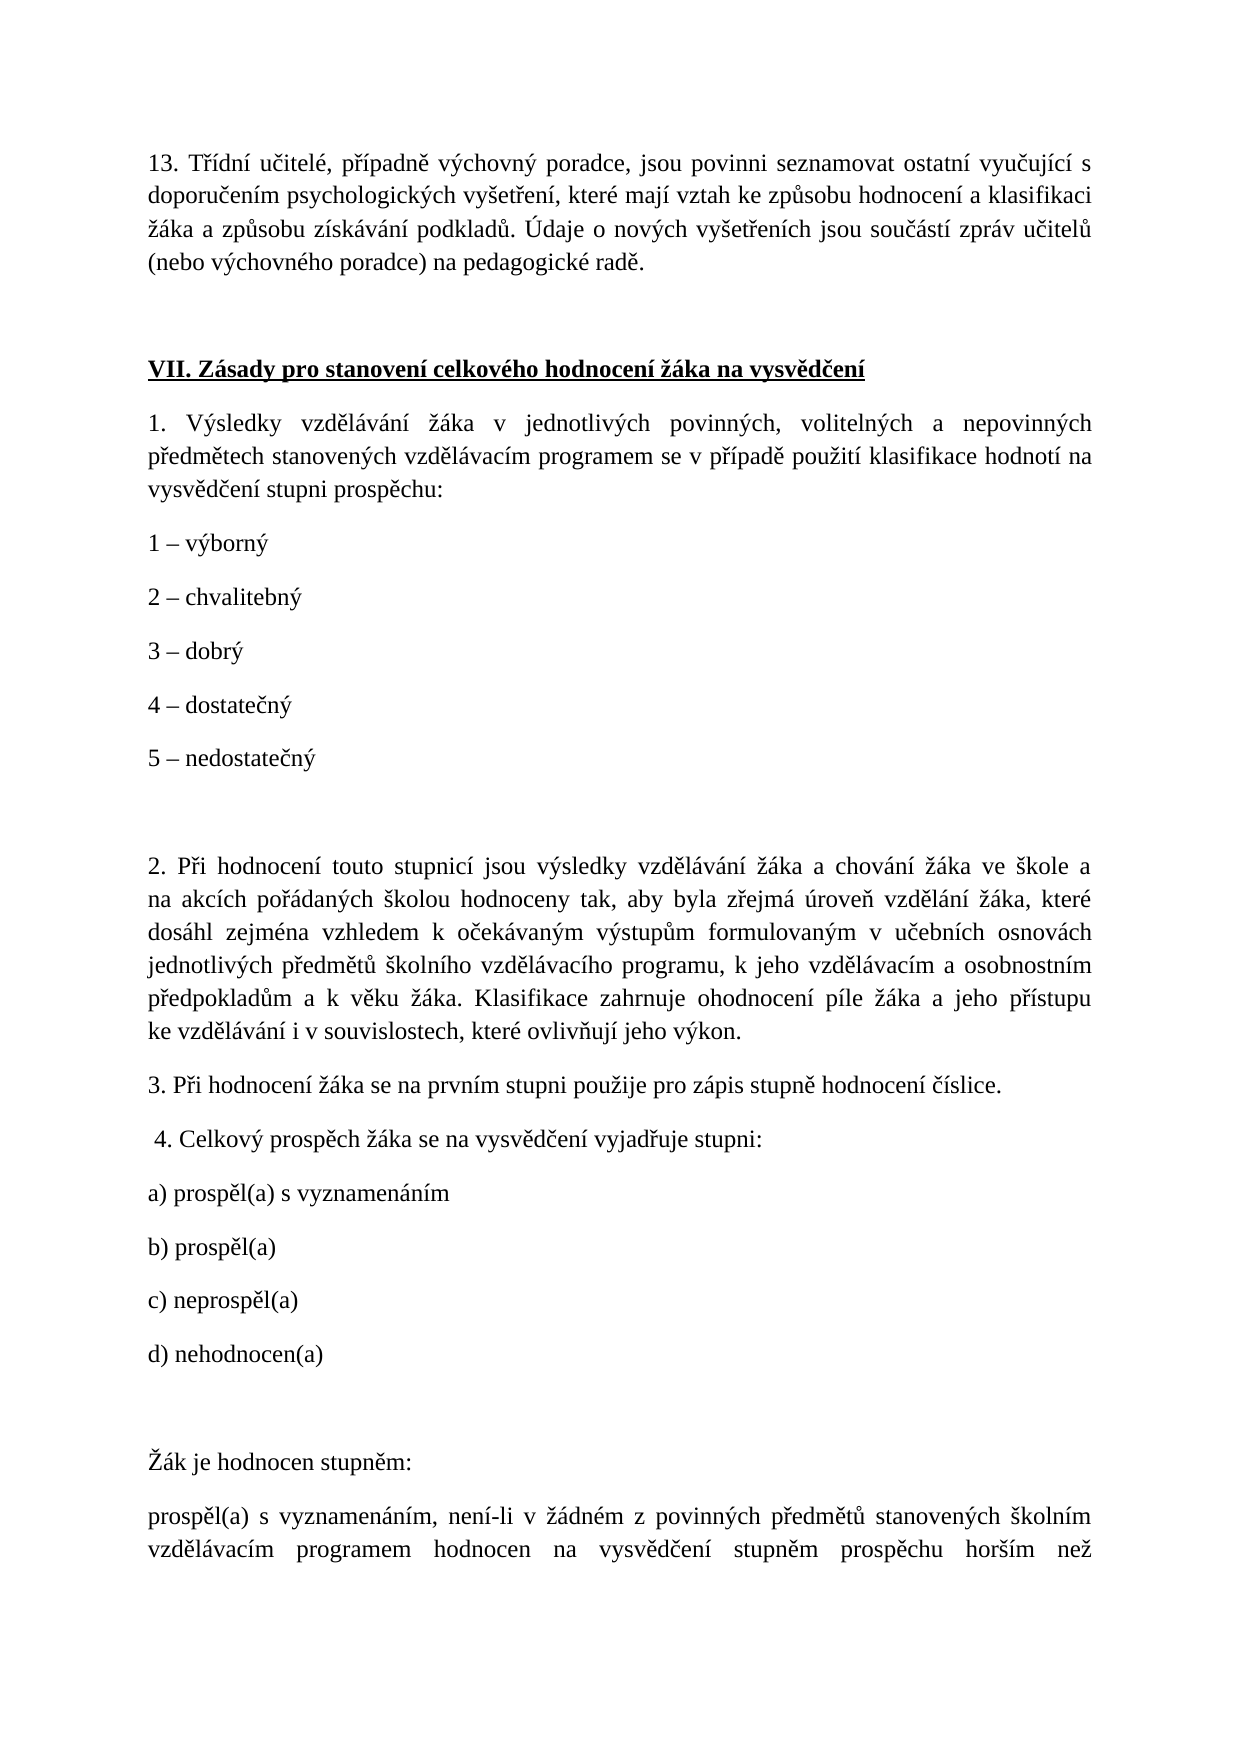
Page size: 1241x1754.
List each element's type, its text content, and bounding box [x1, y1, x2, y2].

text VII. Zásady pro stanovení celkového hodnocení žáka na vysvědčení [148, 354, 1093, 383]
text 4 – dostatečný [148, 690, 1093, 718]
text c) neprospěl(a) [148, 1286, 1093, 1314]
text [148, 1501, 1093, 1563]
text 2 – chvalitebný [148, 582, 1093, 611]
text 3 – dobrý [148, 636, 1093, 664]
text 2. Při hodnocení touto stupnicí jsou výsledky vzdělávání žáka a chování žáka ve škole a na akcích pořádaných školou hodnoceny tak, aby byla zřejmá úroveň vzdělání žáka, které dosáhl zejména vzhledem k očekávaným výstupům formulovaným v učebních osnovách jednotlivých předmětů školního vzdělávacího programu, k jeho vzdělávacím a osobnostním předpokladům a k věku žáka. Klasifikace zahrnuje ohodnocení píle žáka a jeho přístupu ke vzdělávání i v souvislostech, které ovlivňují jeho výkon. [148, 851, 1093, 1045]
text 5 – nedostatečný [148, 743, 1093, 772]
text 4. Celkový prospěch žáka se na vysvědčení vyjadřuje stupni: [148, 1124, 1093, 1153]
text 1. Výsledky vzdělávání žáka v jednotlivých povinných, volitelných a nepovinných předmětech stanovených vzdělávacím programem se v případě použití klasifikace hodnotí na vysvědčení stupni prospěchu: [148, 408, 1093, 503]
text a) prospěl(a) s vyznamenáním [148, 1178, 1093, 1207]
text 13. Třídní učitelé, případně výchovný poradce, jsou povinni seznamovat ostatní vyučující s doporučením psychologických vyšetření, které mají vztah ke způsobu hodnocení a klasifikaci žáka a způsobu získávání podkladů. Údaje o nových vyšetřeních jsou součástí zpráv učitelů (nebo výchovného poradce) na pedagogické radě. [148, 148, 1093, 275]
text Žák je hodnocen stupněm: [148, 1447, 1093, 1476]
text 1 – výborný [148, 528, 1093, 557]
text b) prospěl(a) [148, 1232, 1093, 1261]
text 3. Při hodnocení žáka se na prvním stupni použije pro zápis stupně hodnocení číslice. [148, 1070, 1093, 1099]
text d) nehodnocen(a) [148, 1339, 1093, 1368]
